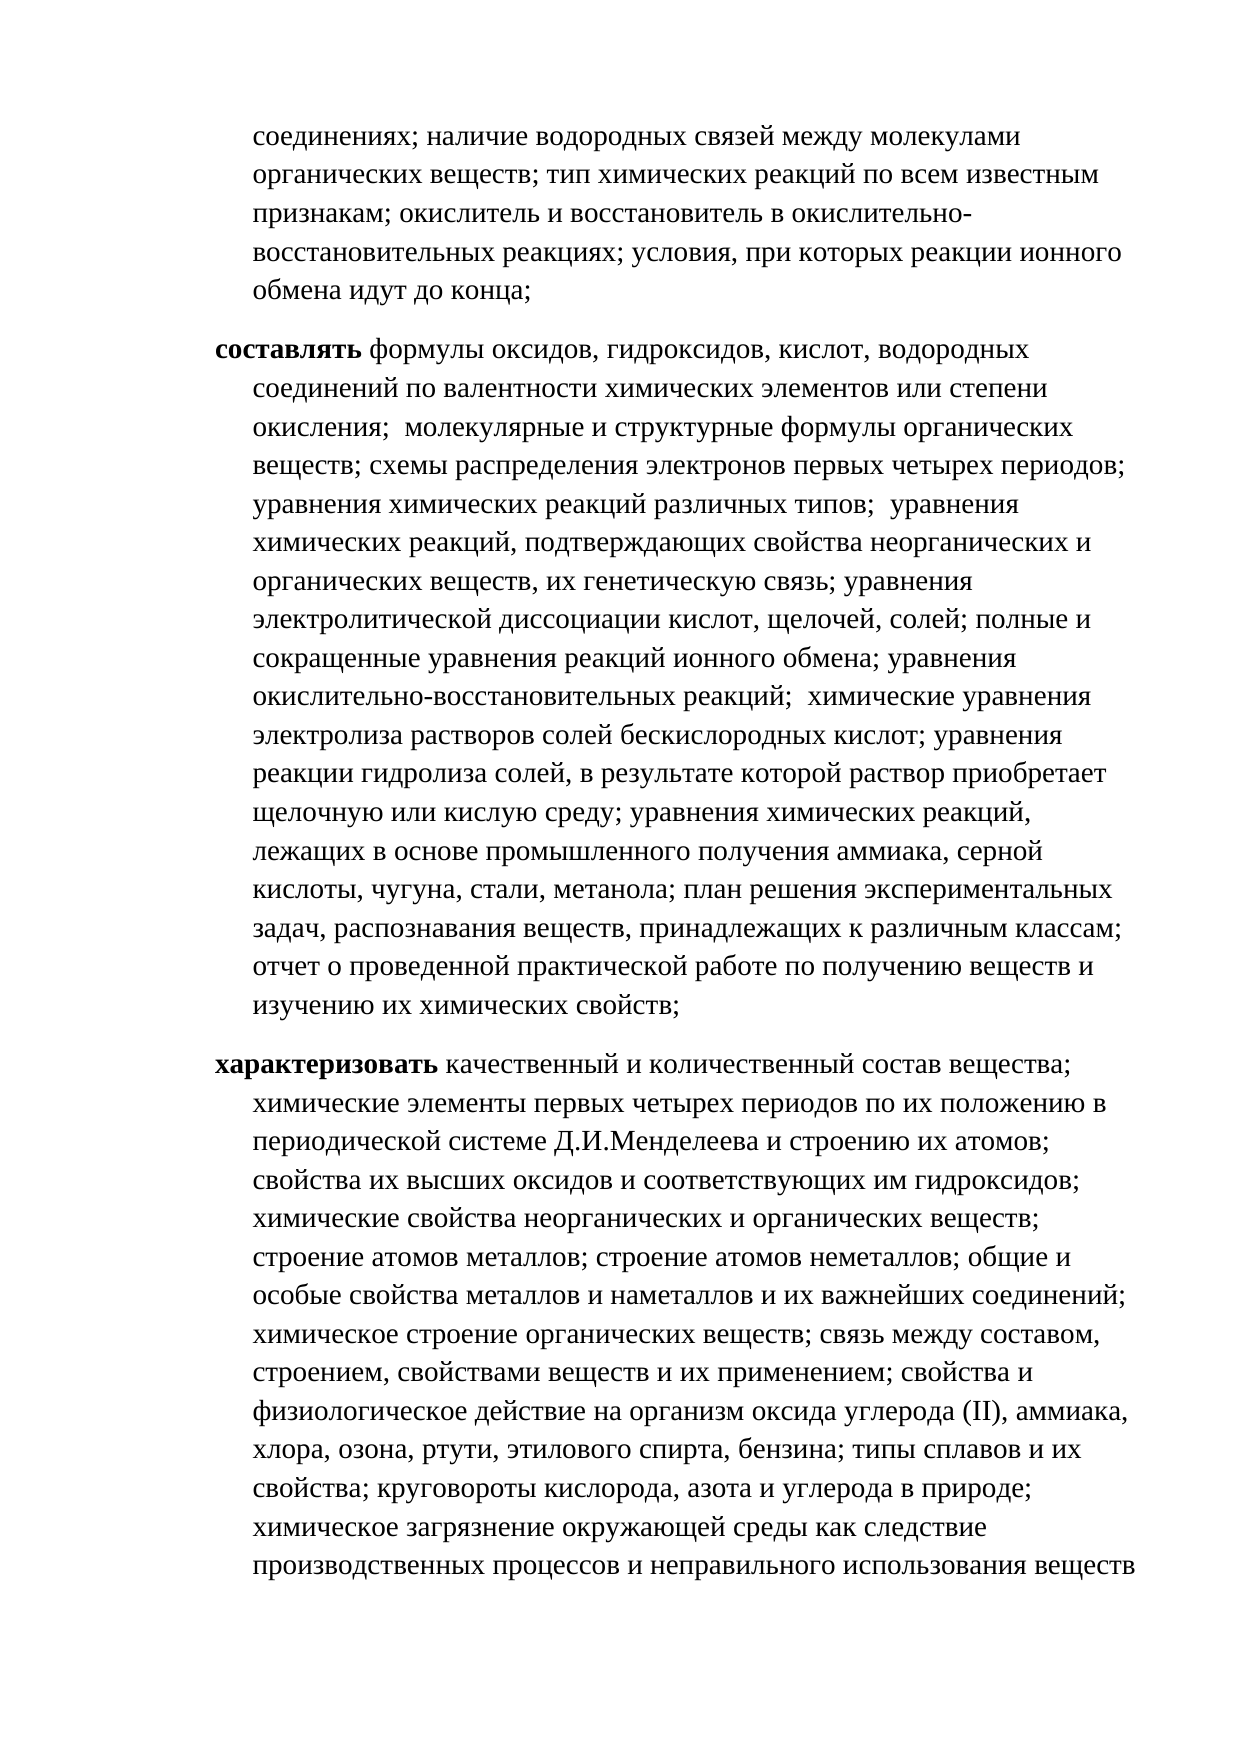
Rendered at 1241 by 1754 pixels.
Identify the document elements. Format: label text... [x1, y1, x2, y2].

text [215, 118, 1152, 306]
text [215, 1046, 1152, 1581]
text составлять формулы оксидов, гидроксидов, кислот, водородных соединений по валентности химических элементов или степени окисления; молекулярные и структурные формулы органических веществ; схемы распределения электронов первых четырех периодов; уравнения химических реакций различных типов; уравнения химических реакций, подтверждающих свойства неорганических и органических веществ, их генетическую связь; уравнения электролитической диссоциации кислот, щелочей, солей; полные и сокращенные уравнения реакций ионного обмена; уравнения окислительно-восстановительных реакций; химические уравнения электролиза растворов солей бескислородных кислот; уравнения реакции гидролиза солей, в результате которой раствор приобретает щелочную или кислую среду; уравнения химических реакций, лежащих в основе промышленного получения аммиака, серной кислоты, чугуна, стали, метанола; план решения экспериментальных задач, распознавания веществ, принадлежащих к различным классам; отчет о проведенной практической работе по получению веществ и изучению их химических свойств; [215, 332, 1152, 1020]
